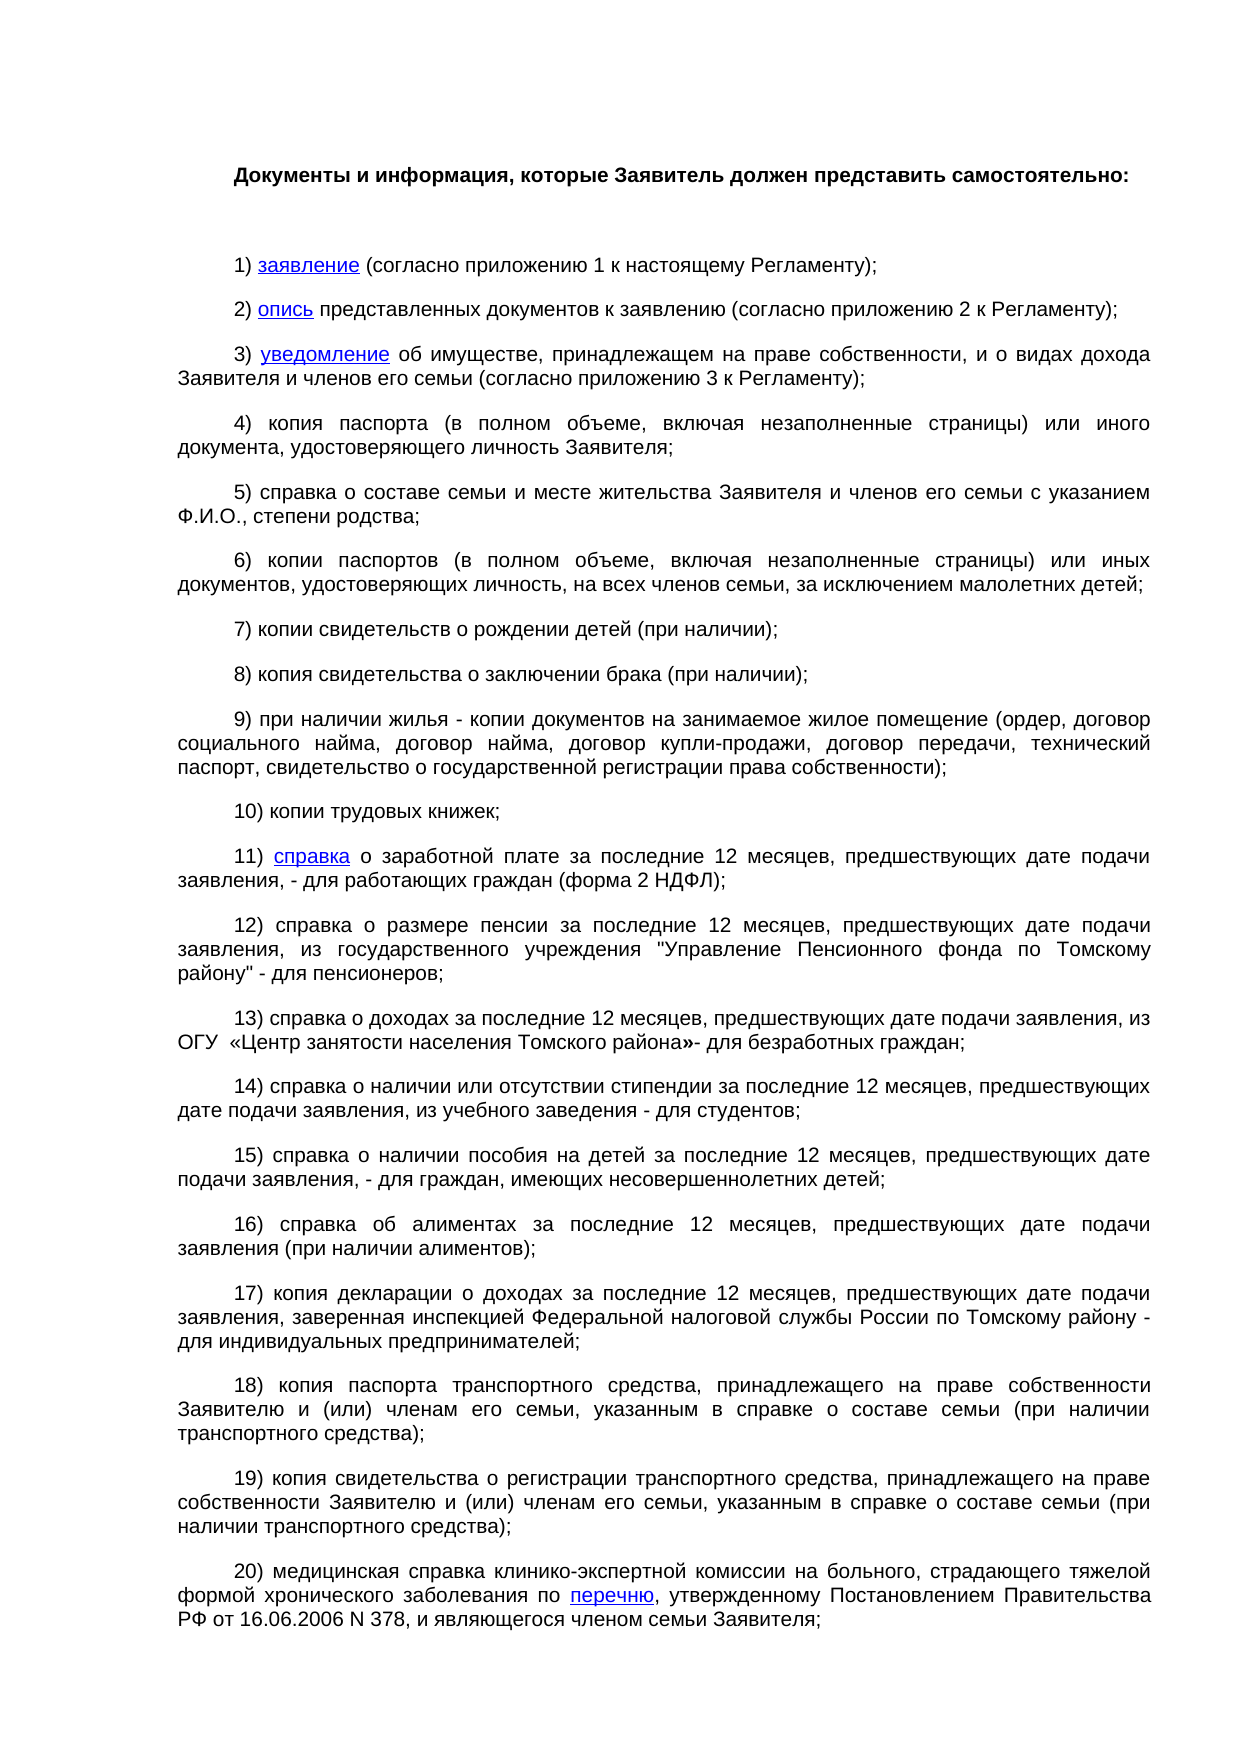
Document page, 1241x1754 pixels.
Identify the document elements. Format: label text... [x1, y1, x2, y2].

text 2) опись представленных документов к заявлению (согласно приложению 2 к Регламенту); [177, 297, 1152, 321]
text 16) справка об алиментах за последние 12 месяцев, предшествующих дате подачи заявления (при наличии алиментов); [177, 1212, 1152, 1260]
text 12) справка о размере пенсии за последние 12 месяцев, предшествующих дате подачи заявления, из государственного учреждения "Управление Пенсионного фонда по Томскому району" - для пенсионеров; [177, 913, 1152, 985]
text 19) копия свидетельства о регистрации транспортного средства, принадлежащего на праве собственности Заявителю и (или) членам его семьи, указанным в справке о составе семьи (при наличии транспортного средства); [177, 1466, 1152, 1538]
text Документы и информация, которые Заявитель должен представить самостоятельно: [177, 163, 1152, 187]
text 1) заявление (согласно приложению 1 к настоящему Регламенту); [177, 252, 1152, 276]
text 13) справка о доходах за последние 12 месяцев, предшествующих дате подачи заявления, из ОГУ «Центр занятости населения Томского района»- для безработных граждан; [177, 1006, 1152, 1053]
text 7) копии свидетельств о рождении детей (при наличии); [177, 617, 1152, 641]
text 15) справка о наличии пособия на детей за последние 12 месяцев, предшествующих дате подачи заявления, - для граждан, имеющих несовершеннолетних детей; [177, 1143, 1152, 1191]
text 9) при наличии жилья - копии документов на занимаемое жилое помещение (ордер, договор социального найма, договор найма, договор купли-продажи, договор передачи, технический паспорт, свидетельство о государственной регистрации права собственности); [177, 707, 1152, 778]
text 4) копия паспорта (в полном объеме, включая незаполненные страницы) или иного документа, удостоверяющего личность Заявителя; [177, 411, 1152, 459]
text 10) копии трудовых книжек; [177, 799, 1152, 823]
text 8) копия свидетельства о заключении брака (при наличии); [177, 662, 1152, 686]
text 17) копия декларации о доходах за последние 12 месяцев, предшествующих дате подачи заявления, заверенная инспекцией Федеральной налоговой службы России по Томскому району - для индивидуальных предпринимателей; [177, 1281, 1152, 1352]
text 20) медицинская справка клинико-экспертной комиссии на больного, страдающего тяжелой формой хронического заболевания по перечню, утвержденному Постановлением Правительства РФ от 16.06.2006 N 378, и являющегося членом семьи Заявителя; [177, 1559, 1152, 1631]
text 5) справка о составе семьи и месте жительства Заявителя и членов его семьи с указанием Ф.И.О., степени родства; [177, 479, 1152, 527]
text 14) справка о наличии или отсутствии стипендии за последние 12 месяцев, предшествующих дате подачи заявления, из учебного заведения - для студентов; [177, 1074, 1152, 1122]
text 3) уведомление об имуществе, принадлежащем на праве собственности, и о видах дохода Заявителя и членов его семьи (согласно приложению 3 к Регламенту); [177, 342, 1152, 390]
text 11) справка о заработной плате за последние 12 месяцев, предшествующих дате подачи заявления, - для работающих граждан (форма 2 НДФЛ); [177, 844, 1152, 892]
text 18) копия паспорта транспортного средства, принадлежащего на праве собственности Заявителю и (или) членам его семьи, указанным в справке о составе семьи (при наличии транспортного средства); [177, 1373, 1152, 1445]
text 6) копии паспортов (в полном объеме, включая незаполненные страницы) или иных документов, удостоверяющих личность, на всех членов семьи, за исключением малолетних детей; [177, 548, 1152, 596]
